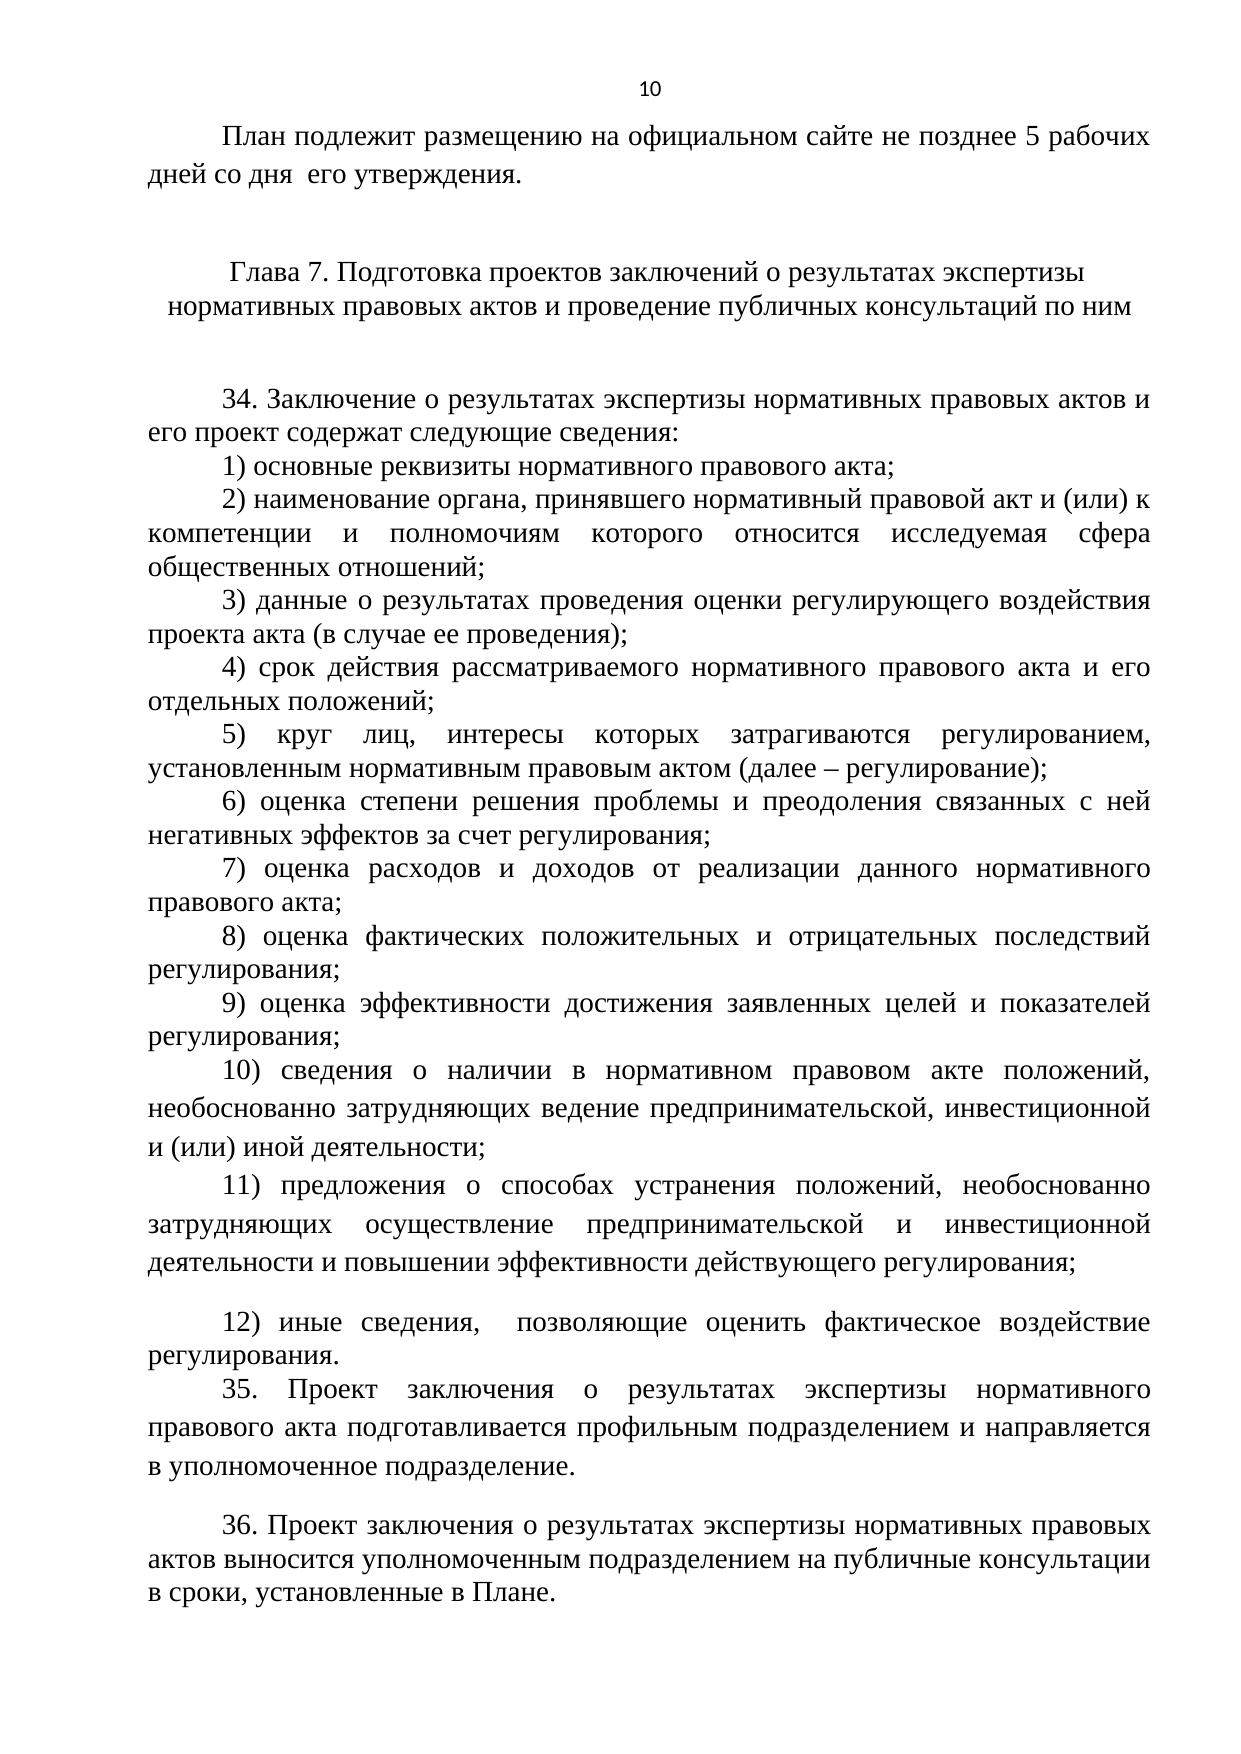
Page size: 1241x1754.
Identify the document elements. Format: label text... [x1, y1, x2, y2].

text 11) предложения о способах устранения положений, необоснованно затрудняющих осуществление предпринимательской и инвестиционной деятельности и повышении эффективности действующего регулирования; [148, 1167, 1152, 1278]
text 6) оценка степени решения проблемы и преодоления связанных с ней негативных эффектов за счет регулирования; [148, 783, 1152, 851]
text 2) наименование органа, принявшего нормативный правовой акт и (или) к компетенции и полномочиям которого относится исследуемая сфера общественных отношений; [148, 482, 1152, 582]
text 1) основные реквизиты нормативного правового акта; [148, 448, 1152, 482]
text 34. Заключение о результатах экспертизы нормативных правовых актов и его проект содержат следующие сведения: [148, 381, 1152, 448]
text 12) иные сведения, позволяющие оценить фактическое воздействие регулирования. [148, 1304, 1152, 1371]
text 8) оценка фактических положительных и отрицательных последствий регулирования; [148, 918, 1152, 985]
text 36. Проект заключения о результатах экспертизы нормативных правовых актов выносится уполномоченным подразделением на публичные консультации в сроки, установленные в Плане. [148, 1507, 1152, 1608]
text 3) данные о результатах проведения оценки регулирующего воздействия проекта акта (в случае ее проведения); [148, 582, 1152, 649]
text Глава 7. Подготовка проектов заключений о результатах экспертизы [148, 254, 1167, 288]
text 7) оценка расходов и доходов от реализации данного нормативного правового акта; [148, 851, 1152, 918]
text 4) срок действия рассматриваемого нормативного правового акта и его отдельных положений; [148, 649, 1152, 716]
text План подлежит размещению на официальном сайте не позднее 5 рабочих дней со дня его утверждения. [148, 118, 1152, 190]
text 9) оценка эффективности достижения заявленных целей и показателей регулирования; [148, 985, 1152, 1052]
text 10) сведения о наличии в нормативном правовом акте положений, необоснованно затрудняющих ведение предпринимательской, инвестиционной и (или) иной деятельности; [148, 1052, 1152, 1162]
text 5) круг лиц, интересы которых затрагиваются регулированием, установленным нормативным правовым актом (далее – регулирование); [148, 716, 1152, 783]
text нормативных правовых актов и проведение публичных консультаций по ним [148, 288, 1152, 322]
text 35. Проект заключения о результатах экспертизы нормативного правового акта подготавливается профильным подразделением и направляется в уполномоченное подразделение. [148, 1371, 1152, 1482]
